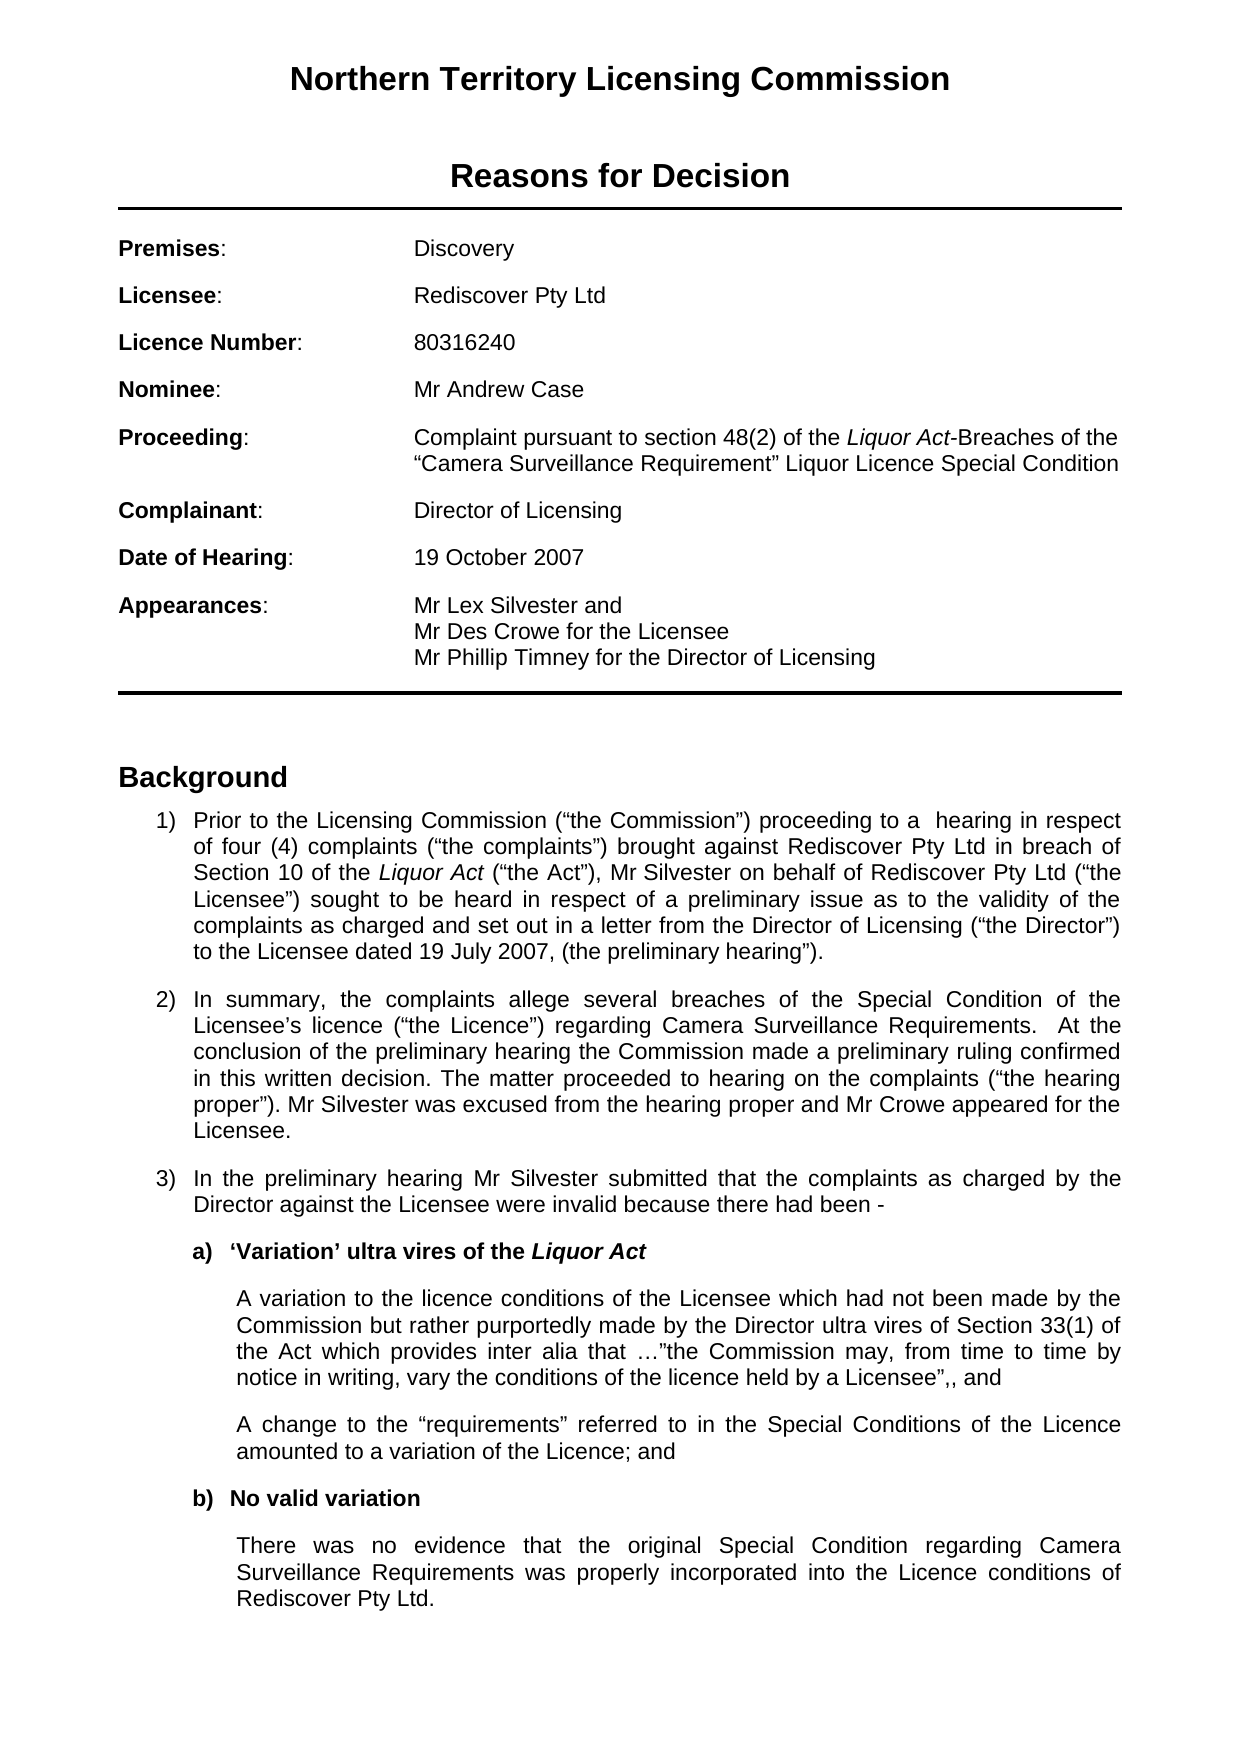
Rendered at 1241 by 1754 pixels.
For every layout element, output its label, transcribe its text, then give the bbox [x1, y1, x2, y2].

text Nominee: Mr Andrew Case [118, 376, 1122, 403]
text Date of Hearing: 19 October 2007 [118, 544, 1122, 571]
list No valid variation [192, 1485, 1122, 1511]
text Premises: Discovery [118, 235, 1122, 261]
list In the preliminary hearing Mr Silvester submitted that the complaints as charged by the Director against the Licensee were invalid because there had been - [156, 1164, 1122, 1217]
text Licence Number: 80316240 [118, 329, 1122, 356]
list In summary, the complaints allege several breaches of the Special Condition of the Licensee’s licence (“the Licence”) regarding Camera Surveillance Requirements. At the conclusion of the preliminary hearing the Commission made a preliminary ruling confirmed in this written decision. The matter proceeded to hearing on the complaints (“the hearing proper”). Mr Silvester was excused from the hearing proper and Mr Crowe appeared for the Licensee. [156, 986, 1122, 1144]
text Appearances: Mr Lex Silvester and Mr Des Crowe for the Licensee Mr Phillip Timney for the Director of Licensing [118, 592, 1122, 671]
text A variation to the licence conditions of the Licensee which had not been made by the Commission but rather purportedly made by the Director ultra vires of Section 33(1) of the Act which provides inter alia that …”the Commission may, from time to time by notice in writing, vary the conditions of the licence held by a Licensee”,, and [236, 1285, 1122, 1391]
subtitle Background [118, 761, 1122, 794]
subtitle Reasons for Decision [118, 156, 1122, 207]
text Complainant: Director of Licensing [118, 497, 1122, 523]
list Prior to the Licensing Commission (“the Commission”) proceeding to a hearing in respect of four (4) complaints (“the complaints”) brought against Rediscover Pty Ltd in breach of Section 10 of the Liquor Act (“the Act”), Mr Silvester on behalf of Rediscover Pty Ltd (“the Licensee”) sought to be heard in respect of a preliminary issue as to the validity of the complaints as charged and set out in a letter from the Director of Licensing (“the Director”) to the Licensee dated 19 July 2007, (the preliminary hearing”). [156, 807, 1122, 965]
list ‘Variation’ ultra vires of the Liquor Act [192, 1238, 1122, 1264]
text Licensee: Rediscover Pty Ltd [118, 282, 1122, 308]
text There was no evidence that the original Special Condition regarding Camera Surveillance Requirements was properly incorporated into the Licence conditions of Rediscover Pty Ltd. [236, 1532, 1122, 1611]
text A change to the “requirements” referred to in the Special Conditions of the Licence amounted to a variation of the Licence; and [236, 1411, 1122, 1464]
text Proceeding: Complaint pursuant to section 48(2) of the Liquor Act-Breaches of the “Camera Surveillance Requirement” Liquor Licence Special Condition [118, 424, 1122, 476]
